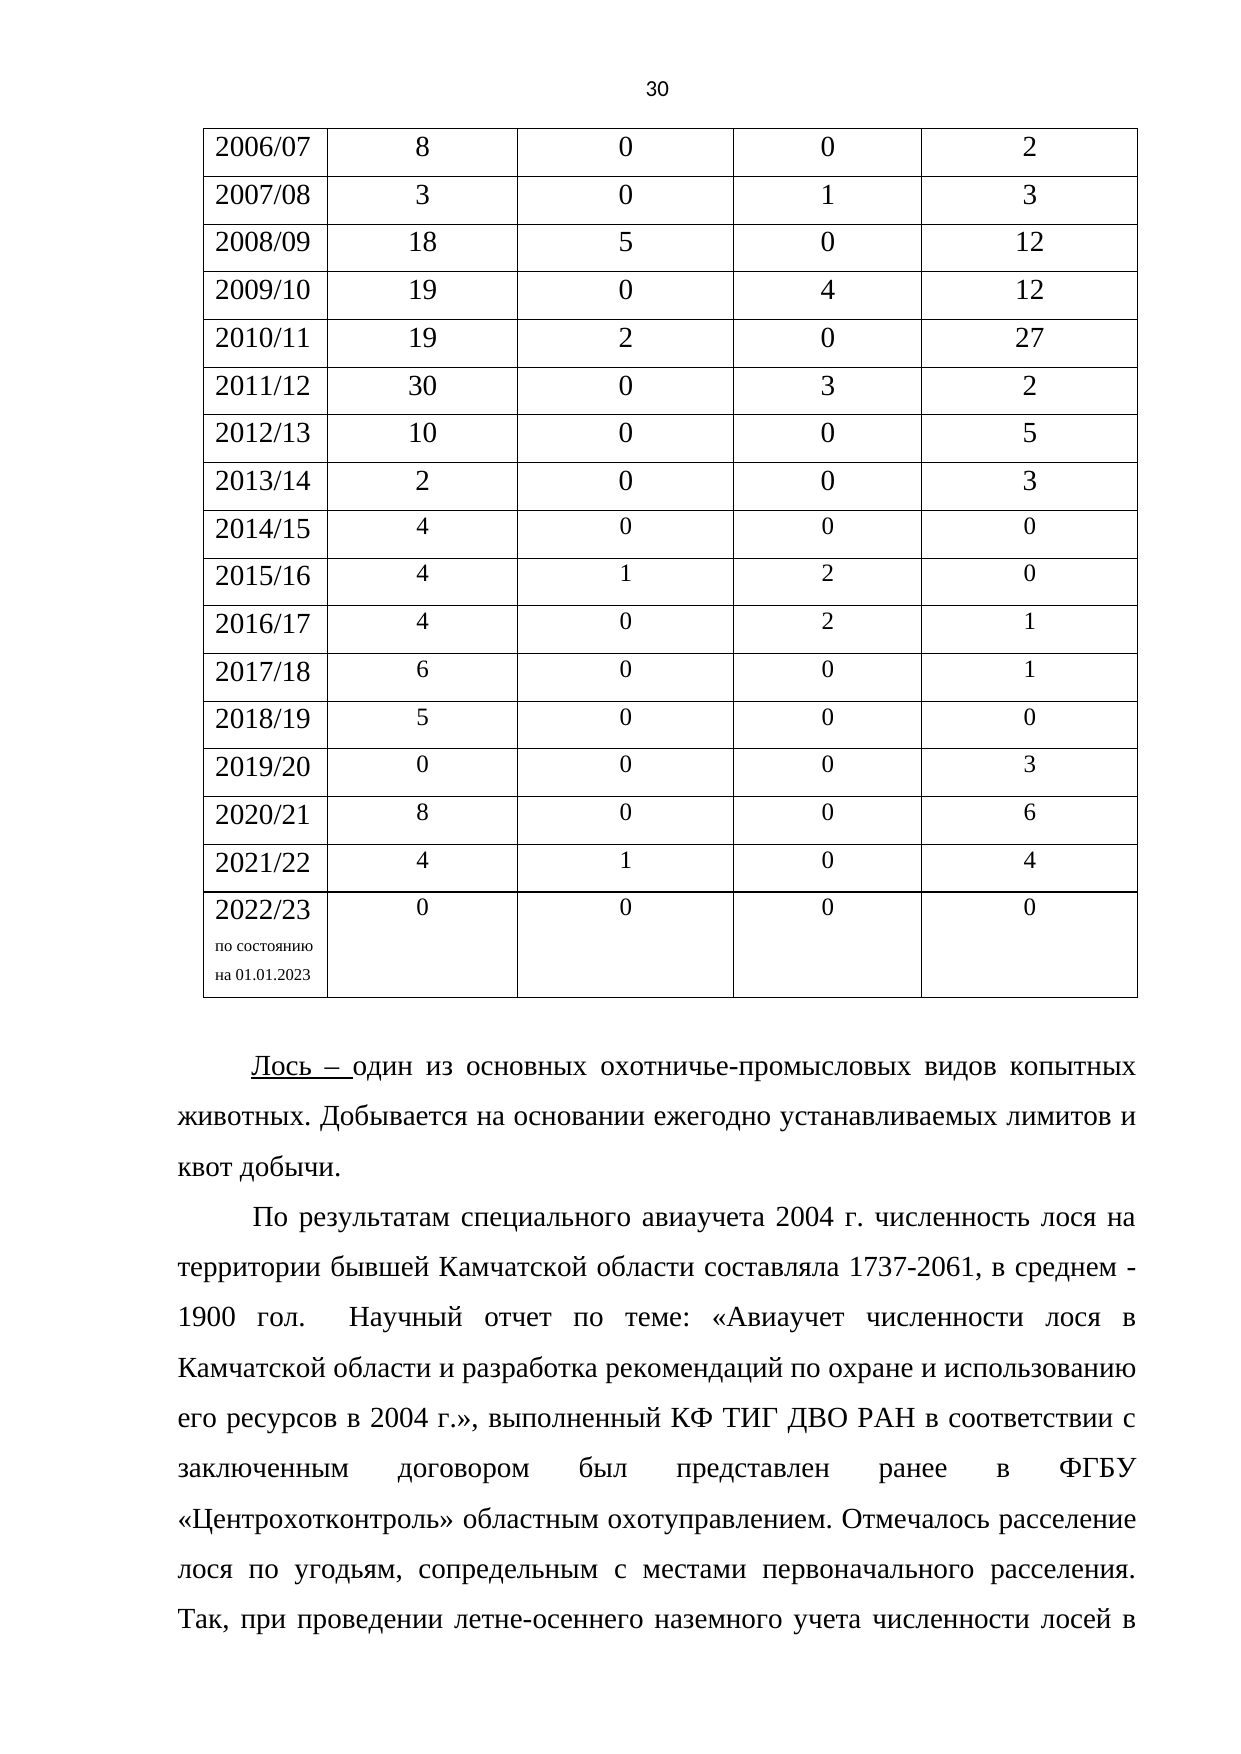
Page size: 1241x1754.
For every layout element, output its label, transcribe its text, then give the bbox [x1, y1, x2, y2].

table_cell 0 [922, 559, 1137, 605]
table_cell 2 [734, 559, 921, 605]
table_cell 0 [922, 702, 1137, 748]
table_cell 0 [734, 511, 921, 557]
table_cell 2013/14 [204, 463, 327, 510]
table_cell 30 [328, 368, 517, 414]
table_cell 0 [328, 893, 517, 997]
table_cell 2018/19 [204, 702, 327, 748]
table_cell 1 [922, 606, 1137, 653]
table_cell 0 [328, 749, 517, 796]
table_cell 2021/22 [204, 845, 327, 891]
text Лось – один из основных охотничье-промысловых видов копытных животных. Добывается на основании ежегодно устанавливаемых лимитов и квот добычи. [177, 1048, 1137, 1182]
table_cell 4 [922, 845, 1137, 891]
table_cell 2 [922, 129, 1137, 176]
table_cell 2008/09 [204, 225, 327, 271]
table_cell 2 [734, 606, 921, 653]
table_cell 2022/23 по состоянию на 01.01.2023 [204, 893, 327, 997]
table_cell 1 [518, 559, 733, 605]
table_cell 4 [328, 559, 517, 605]
table_cell 0 [734, 797, 921, 844]
table_cell 0 [518, 749, 733, 796]
table_cell 10 [328, 415, 517, 462]
table_cell 27 [922, 320, 1137, 367]
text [177, 1199, 1137, 1635]
table_cell 2016/17 [204, 606, 327, 653]
table_cell 4 [328, 845, 517, 891]
table_cell 2020/21 [204, 797, 327, 844]
table_cell 0 [518, 654, 733, 701]
table_cell 2019/20 [204, 749, 327, 796]
table_cell 0 [518, 511, 733, 557]
table_cell 4 [328, 511, 517, 557]
table_cell 2009/10 [204, 272, 327, 319]
table_cell 0 [734, 845, 921, 891]
table_cell 0 [922, 511, 1137, 557]
table_cell 5 [518, 225, 733, 271]
table_cell 0 [734, 415, 921, 462]
table_cell 2012/13 [204, 415, 327, 462]
table_cell 6 [328, 654, 517, 701]
table_cell 2015/16 [204, 559, 327, 605]
table_cell 0 [518, 129, 733, 176]
table_cell 19 [328, 272, 517, 319]
table_cell 2006/07 [204, 129, 327, 176]
table_cell 0 [734, 129, 921, 176]
table_cell 2010/11 [204, 320, 327, 367]
table_cell 8 [328, 797, 517, 844]
table_cell 2017/18 [204, 654, 327, 701]
table_cell 1 [518, 845, 733, 891]
table_cell 2014/15 [204, 511, 327, 557]
table_cell 4 [328, 606, 517, 653]
table_cell 0 [518, 272, 733, 319]
table_cell 0 [734, 702, 921, 748]
table_cell 2007/08 [204, 177, 327, 223]
table_cell 1 [734, 177, 921, 223]
table_cell 18 [328, 225, 517, 271]
table_cell 6 [922, 797, 1137, 844]
table_cell 3 [328, 177, 517, 223]
table_cell 4 [734, 272, 921, 319]
table_cell 0 [518, 368, 733, 414]
table_cell 0 [518, 606, 733, 653]
table_cell 2011/12 [204, 368, 327, 414]
table_cell 0 [734, 225, 921, 271]
table_cell 0 [518, 797, 733, 844]
table_cell 0 [518, 463, 733, 510]
table_cell 3 [734, 368, 921, 414]
table_cell 0 [518, 702, 733, 748]
table_cell 0 [734, 749, 921, 796]
table_cell 0 [734, 893, 921, 997]
table_cell 1 [922, 654, 1137, 701]
table_cell 2 [922, 368, 1137, 414]
table_cell 19 [328, 320, 517, 367]
table_cell 0 [734, 654, 921, 701]
table_cell 3 [922, 177, 1137, 223]
table_cell 0 [518, 893, 733, 997]
table_cell 0 [734, 320, 921, 367]
table_cell 2 [328, 463, 517, 510]
table_cell 3 [922, 749, 1137, 796]
table_cell 2 [518, 320, 733, 367]
table_cell 0 [518, 415, 733, 462]
table_cell 3 [922, 463, 1137, 510]
table_cell 0 [922, 893, 1137, 997]
table_cell 5 [328, 702, 517, 748]
table_cell 12 [922, 272, 1137, 319]
table_cell 0 [734, 463, 921, 510]
table_cell 0 [518, 177, 733, 223]
table_cell 12 [922, 225, 1137, 271]
table_cell 5 [922, 415, 1137, 462]
table_cell 8 [328, 129, 517, 176]
